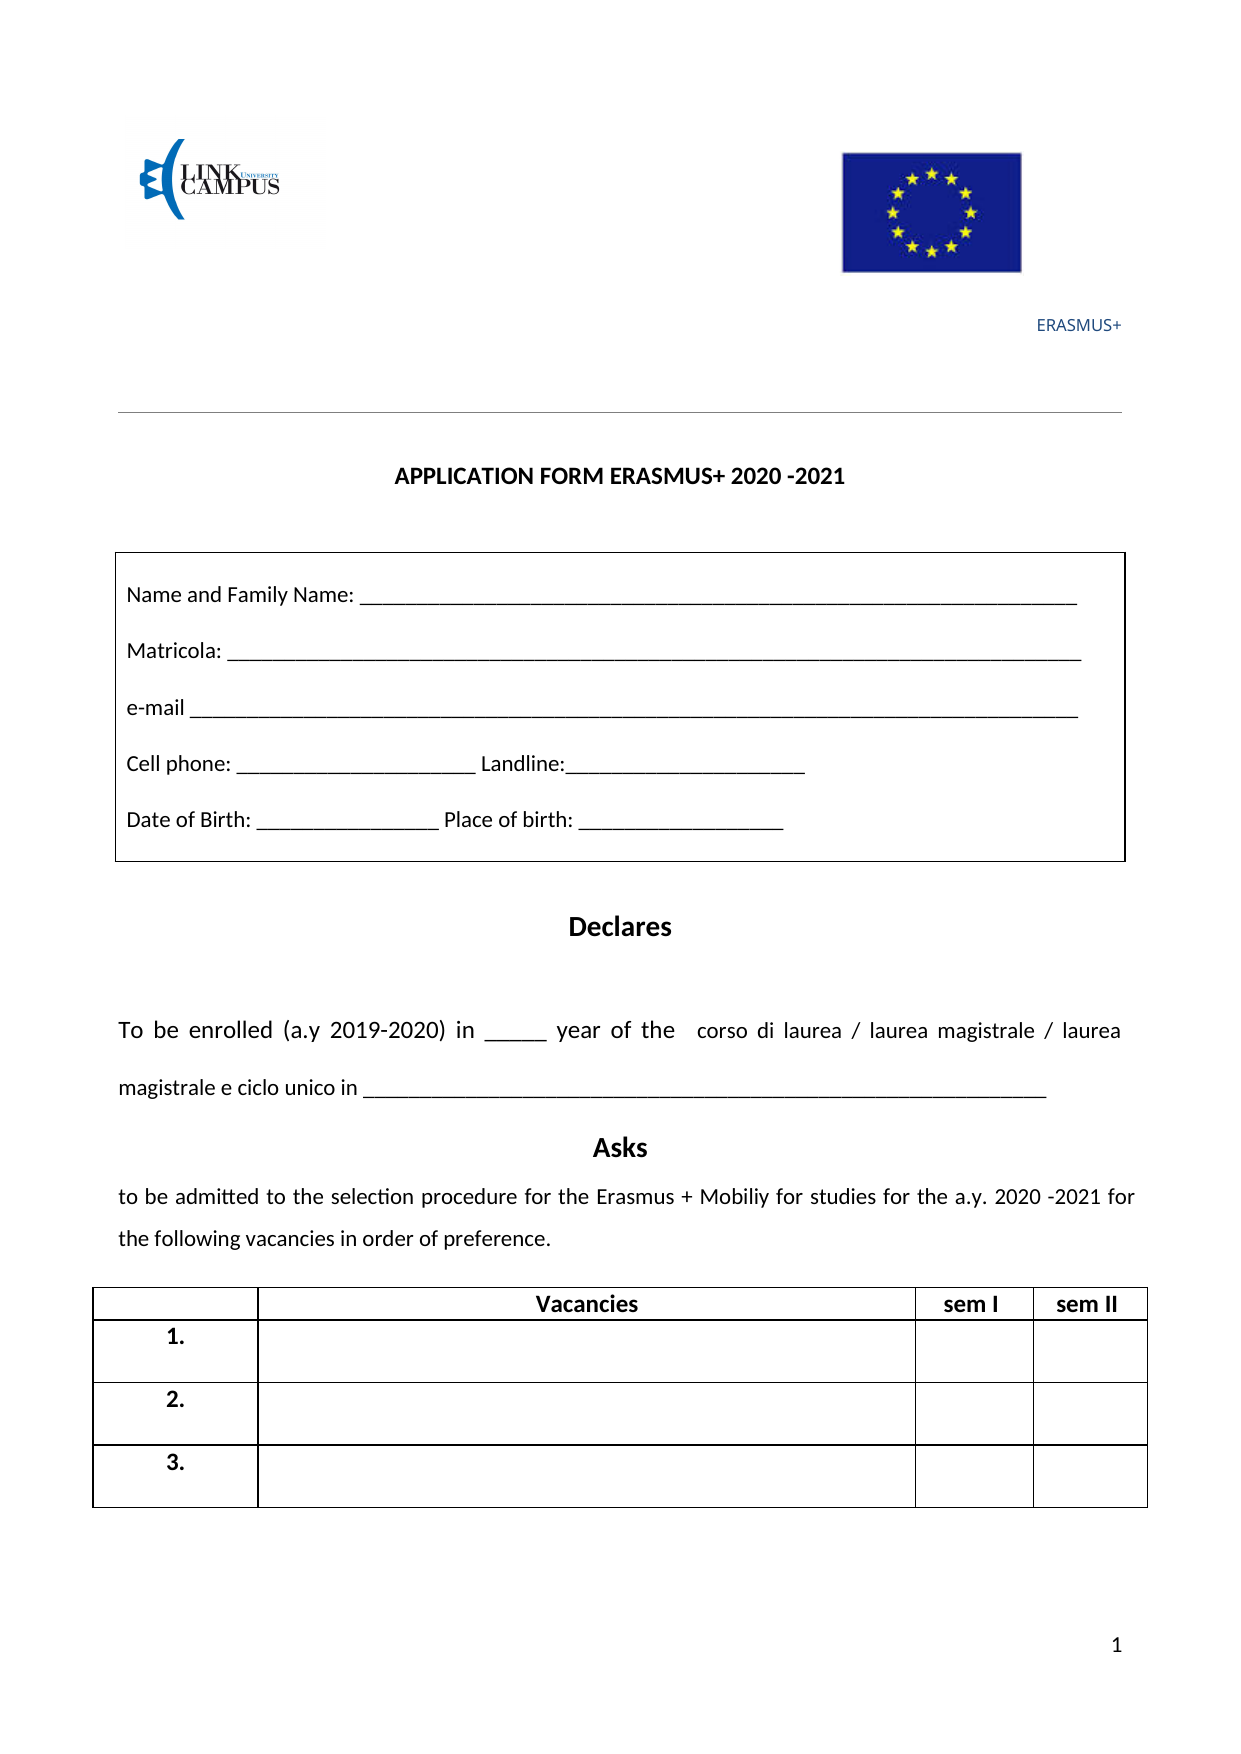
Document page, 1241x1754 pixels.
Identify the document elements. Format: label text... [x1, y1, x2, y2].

table_cell [1034, 1321, 1147, 1381]
table_cell [916, 1446, 1033, 1507]
text APPLICATION FORM ERASMUS+ 2020 -2021 [118, 460, 1122, 491]
table_header Vacancies [259, 1288, 915, 1319]
table_cell [259, 1321, 915, 1381]
table_cell 2. [94, 1383, 257, 1444]
table_cell 3. [94, 1446, 257, 1507]
table_cell [259, 1446, 915, 1507]
text Declares [118, 908, 1122, 943]
table_cell [1034, 1383, 1147, 1444]
text Asks [118, 1129, 1122, 1165]
table_header Name and Family Name: _______________________________________________________________ Matricola: ___________________________________________________________________________ e-mail ______________________________________________________________________________ Cell phone: _____________________ Landline:_____________________ Date of Birth: ________________ Place of birth: __________________ [116, 553, 1124, 861]
picture [839, 151, 1024, 276]
text To be enrolled (a.y 2019-2020) in _____ year of the corso di laurea / laurea magistrale / laurea magistrale e ciclo unico in ____________________________________________________________ [118, 1014, 1122, 1101]
table_header [94, 1288, 257, 1319]
table_cell [916, 1383, 1033, 1444]
table_header sem I [916, 1288, 1033, 1319]
picture [125, 115, 326, 249]
table_cell [1034, 1446, 1147, 1507]
text to be admitted to the selection procedure for the Erasmus + Mobiliy for studies for the a.y. 2020 -2021 for the following vacancies in order of preference. [118, 1182, 1137, 1252]
table_cell 1. [94, 1321, 257, 1381]
table_header sem II [1034, 1288, 1147, 1319]
table_cell [259, 1383, 915, 1444]
table_cell [916, 1321, 1033, 1381]
